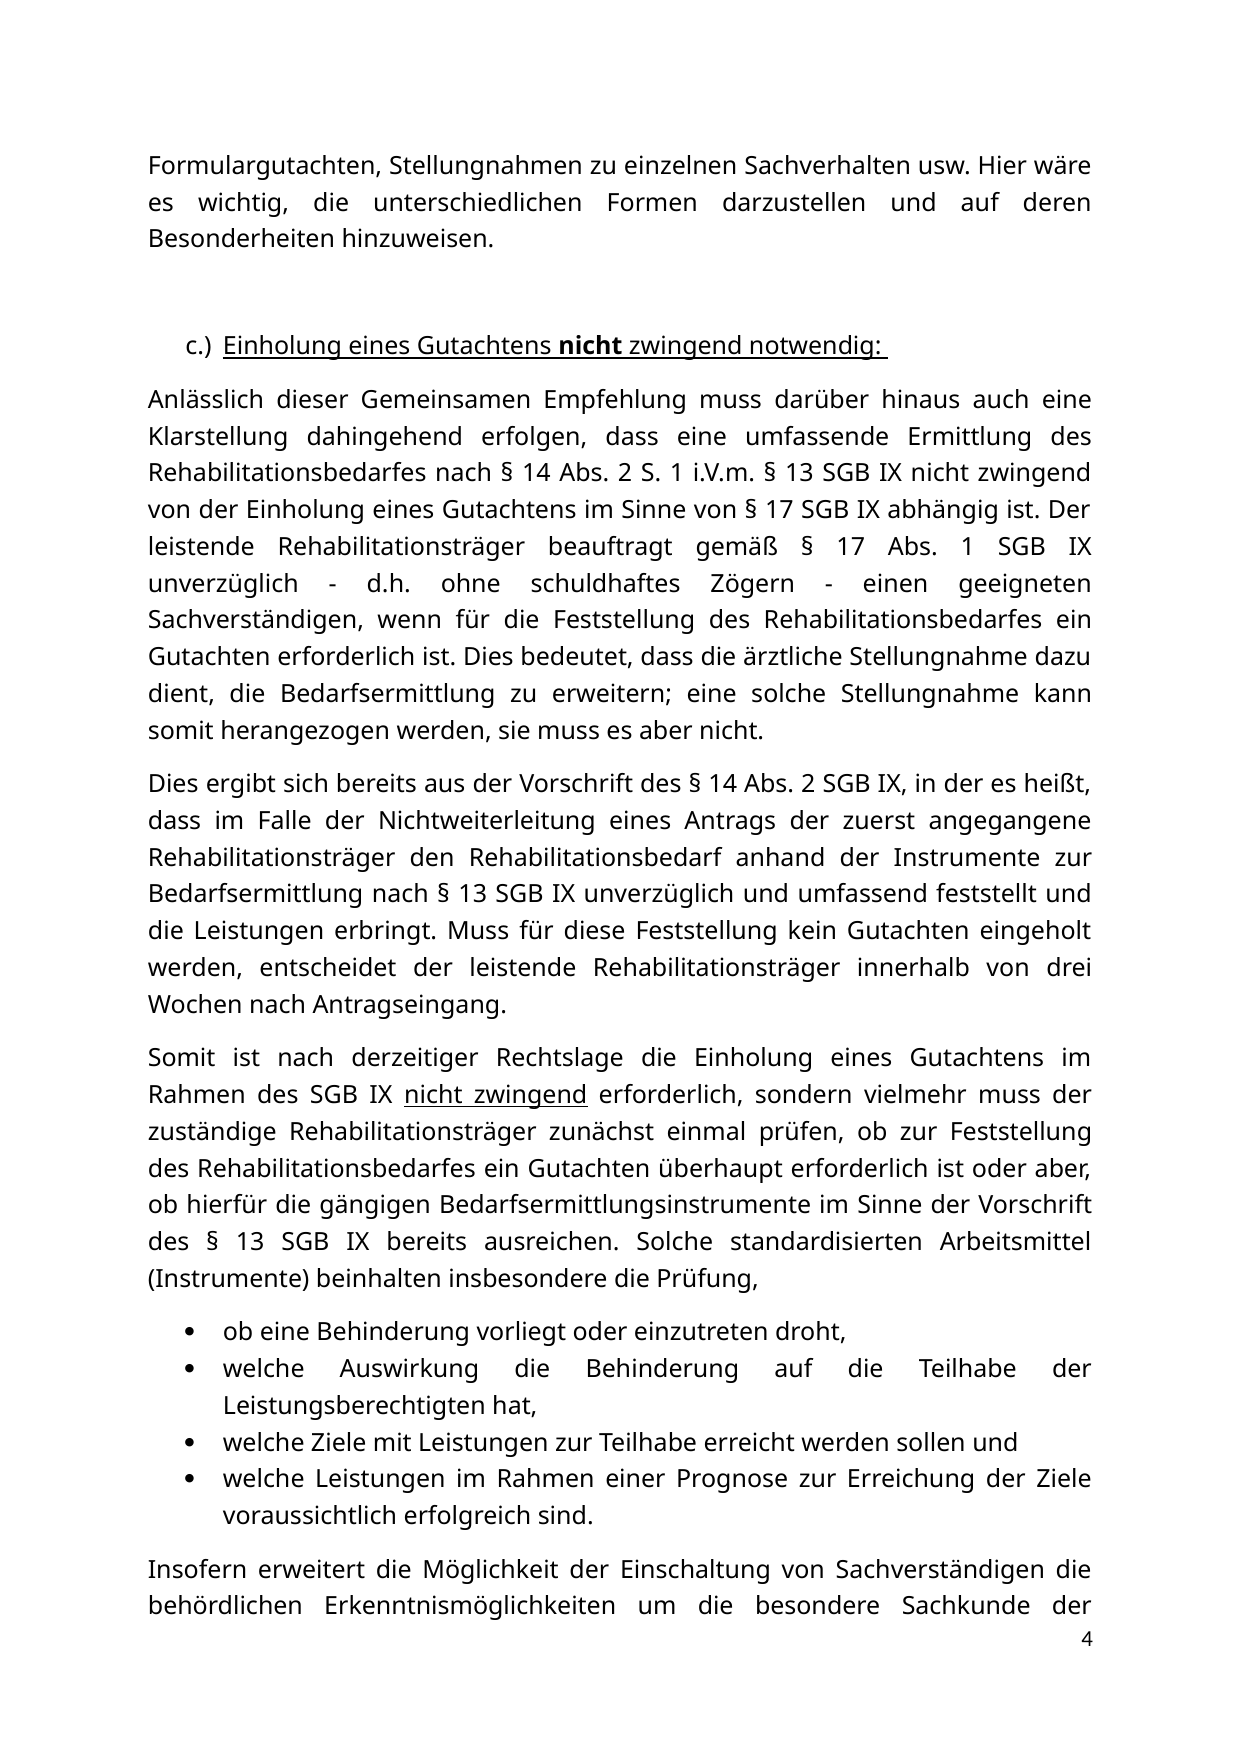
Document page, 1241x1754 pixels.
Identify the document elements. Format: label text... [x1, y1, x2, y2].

list welche Ziele mit Leistungen zur Teilhabe erreicht werden sollen und [185, 1424, 1093, 1458]
list welche Auswirkung die Behinderung auf die Teilhabe der Leistungsberechtigten hat, [185, 1351, 1093, 1422]
text Anlässlich dieser Gemeinsamen Empfehlung muss darüber hinaus auch eine Klarstellung dahingehend erfolgen, dass eine umfassende Ermittlung des Rehabilitationsbedarfes nach § 14 Abs. 2 S. 1 i.V.m. § 13 SGB IX nicht zwingend von der Einholung eines Gutachtens im Sinne von § 17 SGB IX abhängig ist. Der leistende Rehabilitationsträger beauftragt gemäß § 17 Abs. 1 SGB IX unverzüglich - d.h. ohne schuldhaftes Zögern - einen geeigneten Sachverständigen, wenn für die Feststellung des Rehabilitationsbedarfes ein Gutachten erforderlich ist. Dies bedeutet, dass die ärztliche Stellungnahme dazu dient, die Bedarfsermittlung zu erweitern; eine solche Stellungnahme kann somit herangezogen werden, sie muss es aber nicht. [148, 381, 1093, 746]
list Einholung eines Gutachtens nicht zwingend notwendig: [185, 328, 1093, 362]
text Dies ergibt sich bereits aus der Vorschrift des § 14 Abs. 2 SGB IX, in der es heißt, dass im Falle der Nichtweiterleitung eines Antrags der zuerst angegangene Rehabilitationsträger den Rehabilitationsbedarf anhand der Instrumente zur Bedarfsermittlung nach § 13 SGB IX unverzüglich und umfassend feststellt und die Leistungen erbringt. Muss für diese Feststellung kein Gutachten eingeholt werden, entscheidet der leistende Rehabilitationsträger innerhalb von drei Wochen nach Antragseingang. [148, 766, 1093, 1021]
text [148, 148, 1093, 255]
text Somit ist nach derzeitiger Rechtslage die Einholung eines Gutachtens im Rahmen des SGB IX nicht zwingend erforderlich, sondern vielmehr muss der zuständige Rehabilitationsträger zunächst einmal prüfen, ob zur Feststellung des Rehabilitationsbedarfes ein Gutachten überhaupt erforderlich ist oder aber, ob hierfür die gängigen Bedarfsermittlungsinstrumente im Sinne der Vorschrift des § 13 SGB IX bereits ausreichen. Solche standardisierten Arbeitsmittel (Instrumente) beinhalten insbesondere die Prüfung, [148, 1040, 1093, 1294]
list ob eine Behinderung vorliegt oder einzutreten droht, [185, 1314, 1093, 1348]
list welche Leistungen im Rahmen einer Prognose zur Erreichung der Ziele voraussichtlich erfolgreich sind. [185, 1461, 1093, 1532]
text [148, 1551, 1093, 1622]
